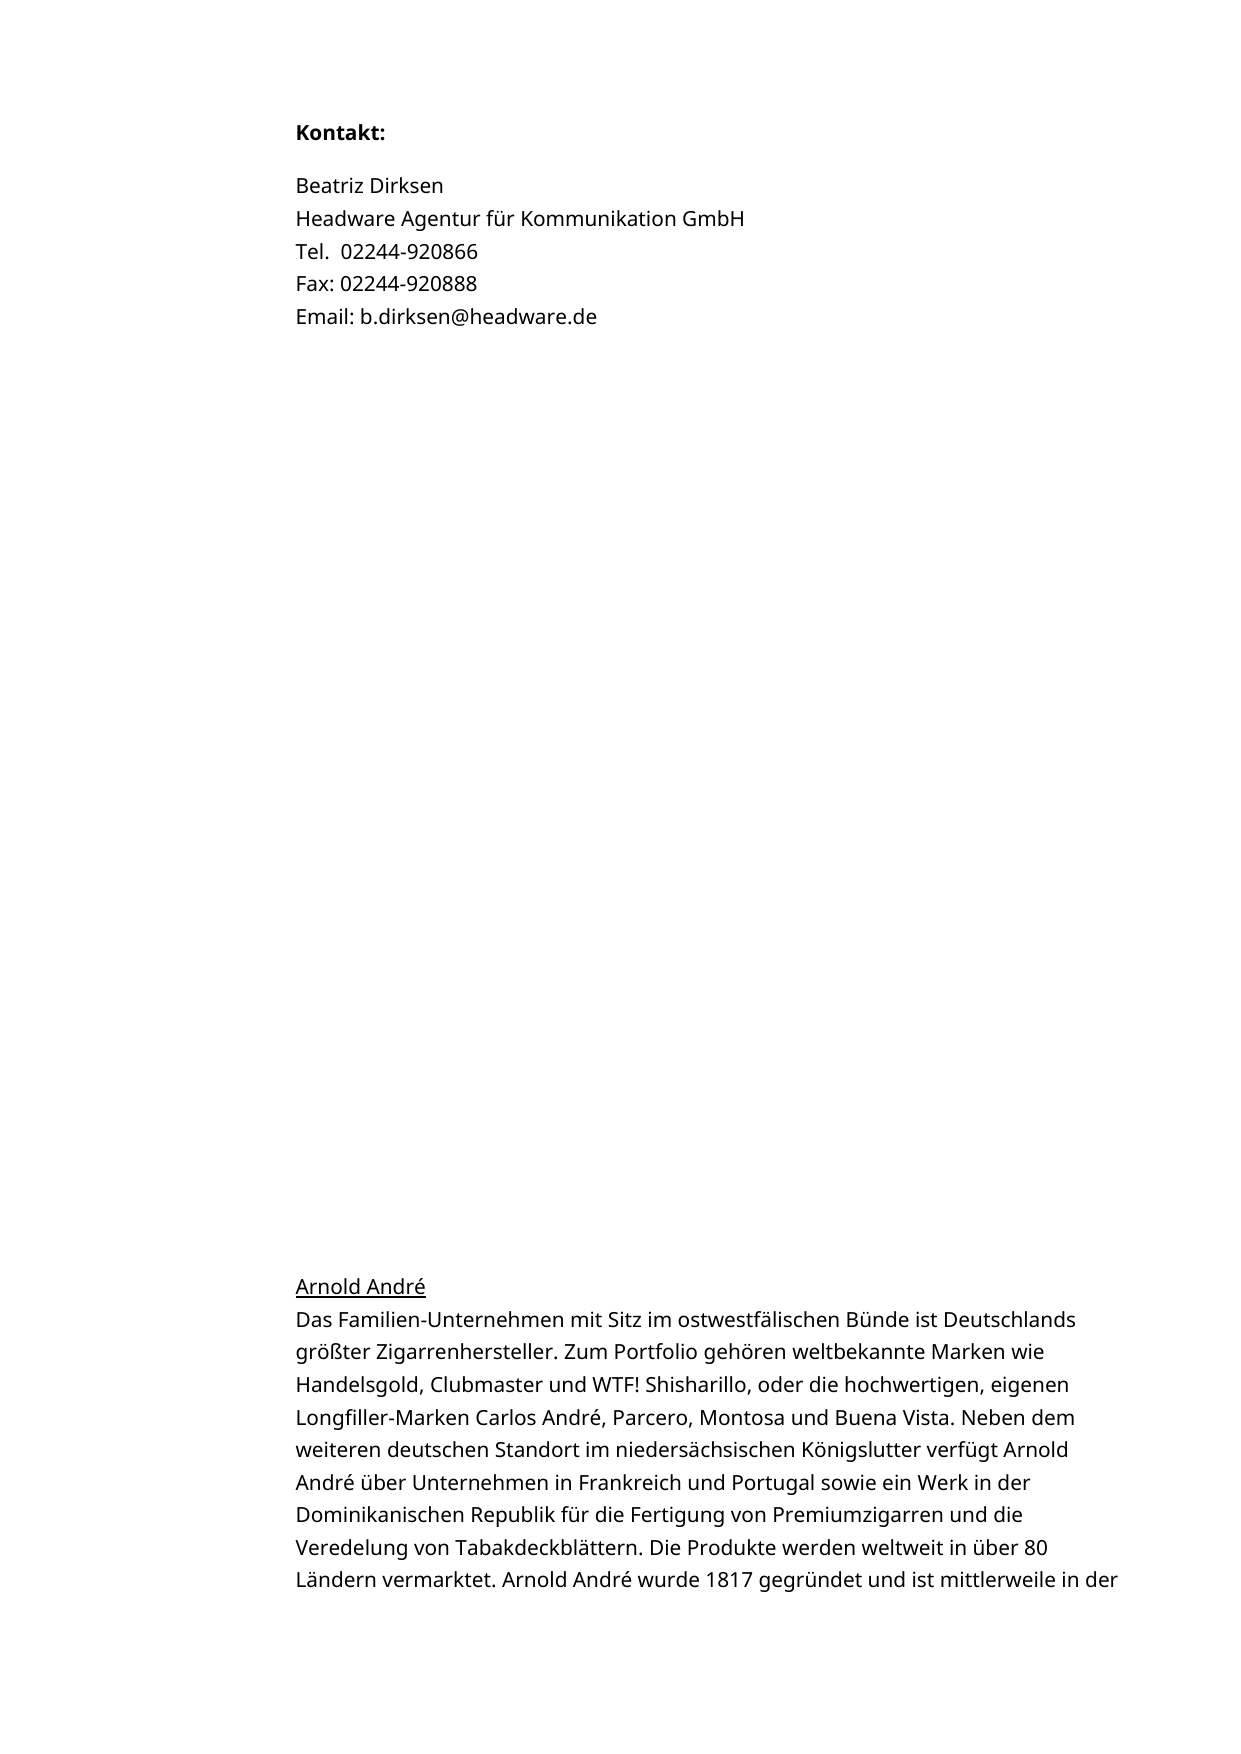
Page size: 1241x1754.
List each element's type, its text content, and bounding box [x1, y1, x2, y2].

text Beatriz Dirksen Headware Agentur für Kommunikation GmbH Tel. 02244-920866 Fax: 02244-920888 Email: b.dirksen@headware.de [295, 172, 1063, 330]
text Kontakt: [295, 118, 1063, 147]
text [295, 1272, 1122, 1594]
